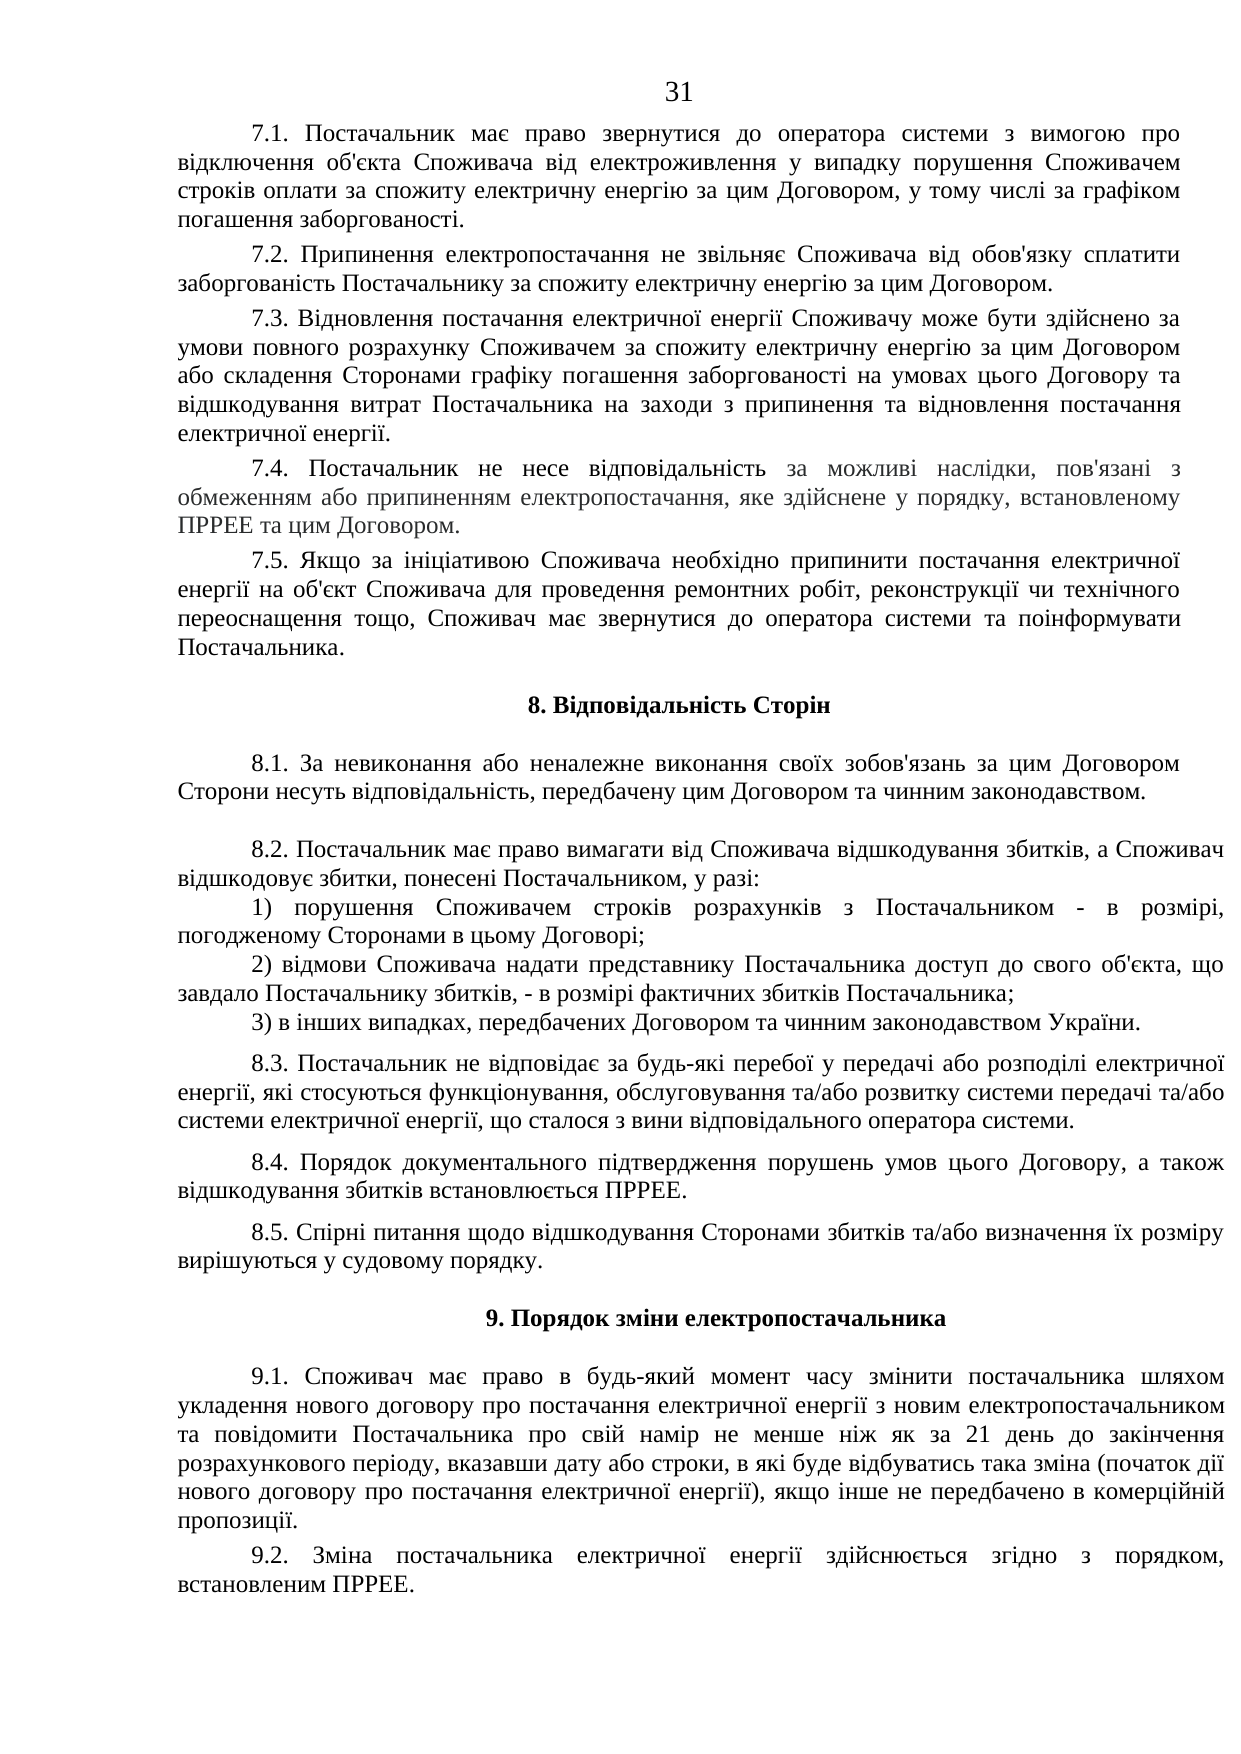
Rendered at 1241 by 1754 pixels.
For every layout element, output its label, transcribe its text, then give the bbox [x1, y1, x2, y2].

text 7.4. Постачальник не несе відповідальність за можливі наслідки, пов'язані з обмеженням або припиненням електропостачання, яке здійснене у порядку, встановленому ПРРЕЕ та цим Договором. [177, 453, 1181, 539]
text 7.1. Постачальник має право звернутися до оператора системи з вимогою про відключення об'єкта Споживача від електроживлення у випадку порушення Споживачем строків оплати за спожиту електричну енергію за цим Договором, у тому числі за графіком погашення заборгованості. [177, 118, 1181, 233]
text 3) в інших випадках, передбачених Договором та чинним законодавством України. [177, 1007, 1225, 1036]
text 8.1. За невиконання або неналежне виконання своїх зобов'язань за цим Договором Сторони несуть відповідальність, передбачену цим Договором та чинним законодавством. [177, 748, 1181, 805]
text 8.2. Постачальник має право вимагати від Споживача відшкодування збитків, а Споживач відшкодовує збитки, понесені Постачальником, у разі: [177, 834, 1225, 892]
text 9.2. Зміна постачальника електричної енергії здійснюється згідно з порядком, встановленим ПРРЕЕ. [177, 1540, 1226, 1598]
text 9.1. Споживач має право в будь-який момент часу змінити постачальника шляхом укладення нового договору про постачання електричної енергії з новим електропостачальником та повідомити Постачальника про свій намір не менше ніж як за 21 день до закінчення розрахункового періоду, вказавши дату або строки, в які буде відбуватись така зміна (початок дії нового договору про постачання електричної енергії), якщо інше не передбачено в комерційній пропозиції. [177, 1361, 1226, 1534]
text 8.4. Порядок документального підтвердження порушень умов цього Договору, а також відшкодування збитків встановлюється ПРРЕЕ. [177, 1147, 1225, 1204]
text 7.3. Відновлення постачання електричної енергії Споживачу може бути здійснено за умови повного розрахунку Споживачем за спожиту електричну енергію за цим Договором або складення Сторонами графіку погашення заборгованості на умовах цього Договору та відшкодування витрат Постачальника на заходи з припинення та відновлення постачання електричної енергії. [177, 303, 1181, 447]
text 8. Відповідальність Сторін [177, 690, 1181, 718]
text 8.3. Постачальник не відповідає за будь-які перебої у передачі або розподілі електричної енергії, які стосуються функціонування, обслуговування та/або розвитку системи передачі та/або системи електричної енергії, що сталося з вини відповідального оператора системи. [177, 1048, 1225, 1134]
text 7.5. Якщо за ініціативою Споживача необхідно припинити постачання електричної енергії на об'єкт Споживача для проведення ремонтних робіт, реконструкції чи технічного переоснащення тощо, Споживач має звернутися до оператора системи та поінформувати Постачальника. [177, 546, 1181, 661]
text 7.2. Припинення електропостачання не звільняє Споживача від обов'язку сплатити заборгованість Постачальнику за спожиту електричну енергію за цим Договором. [177, 239, 1181, 297]
text 8.5. Спірні питання щодо відшкодування Сторонами збитків та/або визначення їх розміру вирішуються у судовому порядку. [177, 1217, 1225, 1274]
text 9. Порядок зміни електропостачальника [177, 1303, 1181, 1332]
text 1) порушення Споживачем строків розрахунків з Постачальником - в розмірі, погодженому Сторонами в цьому Договорі; [177, 892, 1225, 949]
text 2) відмови Споживача надати представнику Постачальника доступ до свого об'єкта, що завдало Постачальнику збитків, - в розмірі фактичних збитків Постачальника; [177, 949, 1225, 1007]
